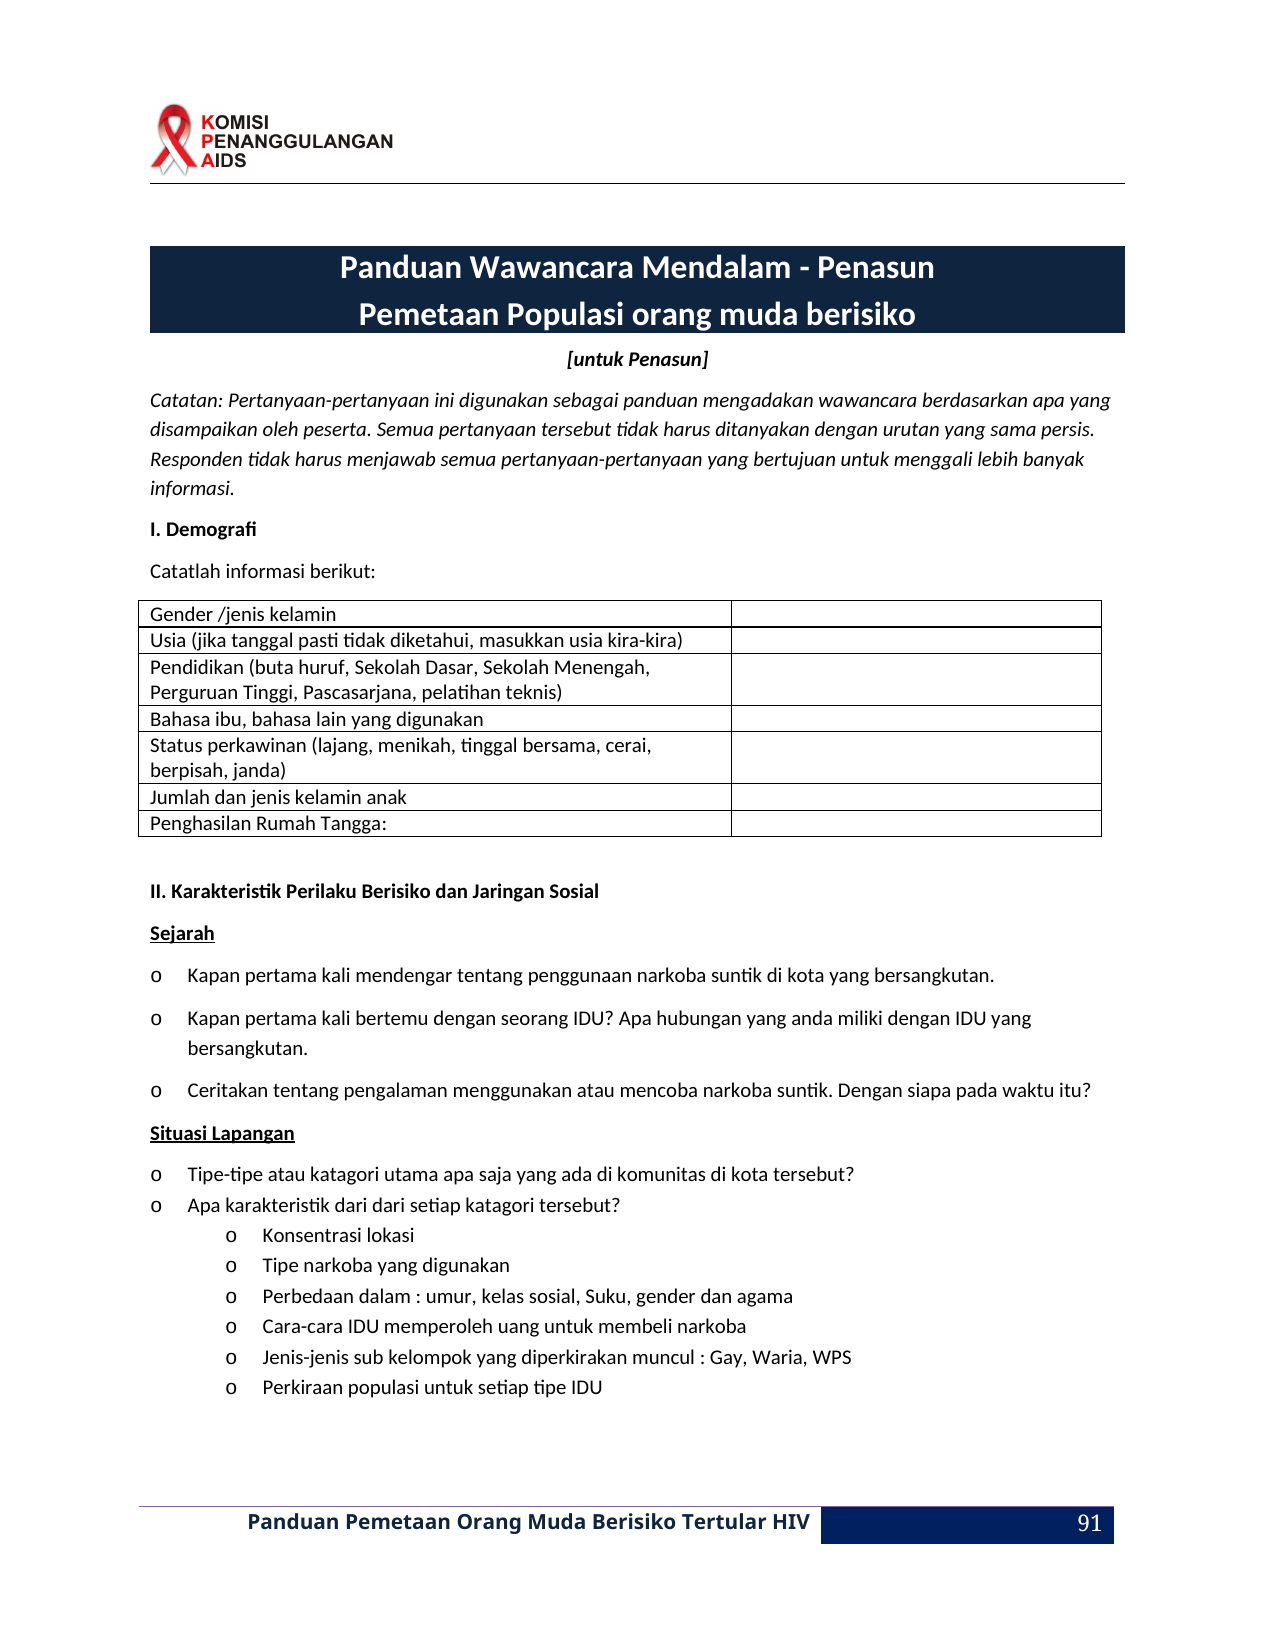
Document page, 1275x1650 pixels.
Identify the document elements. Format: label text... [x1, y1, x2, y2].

table_cell Jumlah dan jenis kelamin anak [139, 784, 731, 809]
table_header Gender /jenis kelamin [139, 601, 731, 626]
table_cell Usia (jika tanggal pasti tidak diketahui, masukkan usia kira-kira) [139, 628, 731, 653]
list Konsentrasi lokasi [225, 1222, 1125, 1249]
table_header [732, 601, 1101, 626]
text [untuk Penasun] [150, 346, 1125, 371]
table_cell Bahasa ibu, bahasa lain yang digunakan [139, 706, 731, 731]
text I. Demografi [150, 517, 1125, 542]
list Apa karakteristik dari dari setiap katagori tersebut? [150, 1192, 1125, 1218]
text Pemetaan Populasi orang muda berisiko [150, 293, 1125, 333]
text Catatan: Pertanyaan-pertanyaan ini digunakan sebagai panduan mengadakan wawancara berdasarkan apa yang disampaikan oleh peserta. Semua pertanyaan tersebut tidak harus ditanyakan dengan urutan yang sama persis. Responden tidak harus menjawab semua pertanyaan-pertanyaan yang bertujuan untuk menggali lebih banyak informasi. [150, 387, 1125, 500]
list Ceritakan tentang pengalaman menggunakan atau mencoba narkoba suntik. Dengan siapa pada waktu itu? [150, 1077, 1125, 1103]
table_cell [732, 784, 1101, 809]
table_cell [732, 732, 1101, 783]
table_cell Pendidikan (buta huruf, Sekolah Dasar, Sekolah Menengah, Perguruan Tinggi, Pascasarjana, pelatihan teknis) [139, 654, 731, 705]
list Tipe-tipe atau katagori utama apa saja yang ada di komunitas di kota tersebut? [150, 1161, 1125, 1188]
table_cell Status perkawinan (lajang, menikah, tinggal bersama, cerai, berpisah, janda) [139, 732, 731, 783]
text Catatlah informasi berikut: [150, 558, 1125, 584]
text Situasi Lapangan [150, 1120, 1125, 1145]
list Perkiraan populasi untuk setiap tipe IDU [225, 1374, 1125, 1401]
list Tipe narkoba yang digunakan [225, 1253, 1125, 1279]
list Cara-cara IDU memperoleh uang untuk membeli narkoba [225, 1313, 1125, 1340]
table_cell Penghasilan Rumah Tangga: [139, 811, 731, 836]
text Sejarah [150, 920, 1125, 946]
picture [142, 98, 413, 186]
list Kapan pertama kali bertemu dengan seorang IDU? Apa hubungan yang anda miliki dengan IDU yang bersangkutan. [150, 1005, 1125, 1061]
list Perbedaan dalam : umur, kelas sosial, Suku, gender dan agama [225, 1283, 1125, 1309]
text II. Karakteristik Perilaku Berisiko dan Jaringan Sosial [150, 879, 1125, 904]
table_cell [732, 706, 1101, 731]
table_cell [732, 654, 1101, 705]
list Jenis-jenis sub kelompok yang diperkirakan muncul : Gay, Waria, WPS [225, 1344, 1125, 1370]
list Kapan pertama kali mendengar tentang penggunaan narkoba suntik di kota yang bersangkutan. [150, 962, 1125, 988]
table_cell [732, 628, 1101, 653]
table_cell [732, 811, 1101, 836]
subtitle Panduan Wawancara Mendalam - Penasun [150, 246, 1125, 287]
